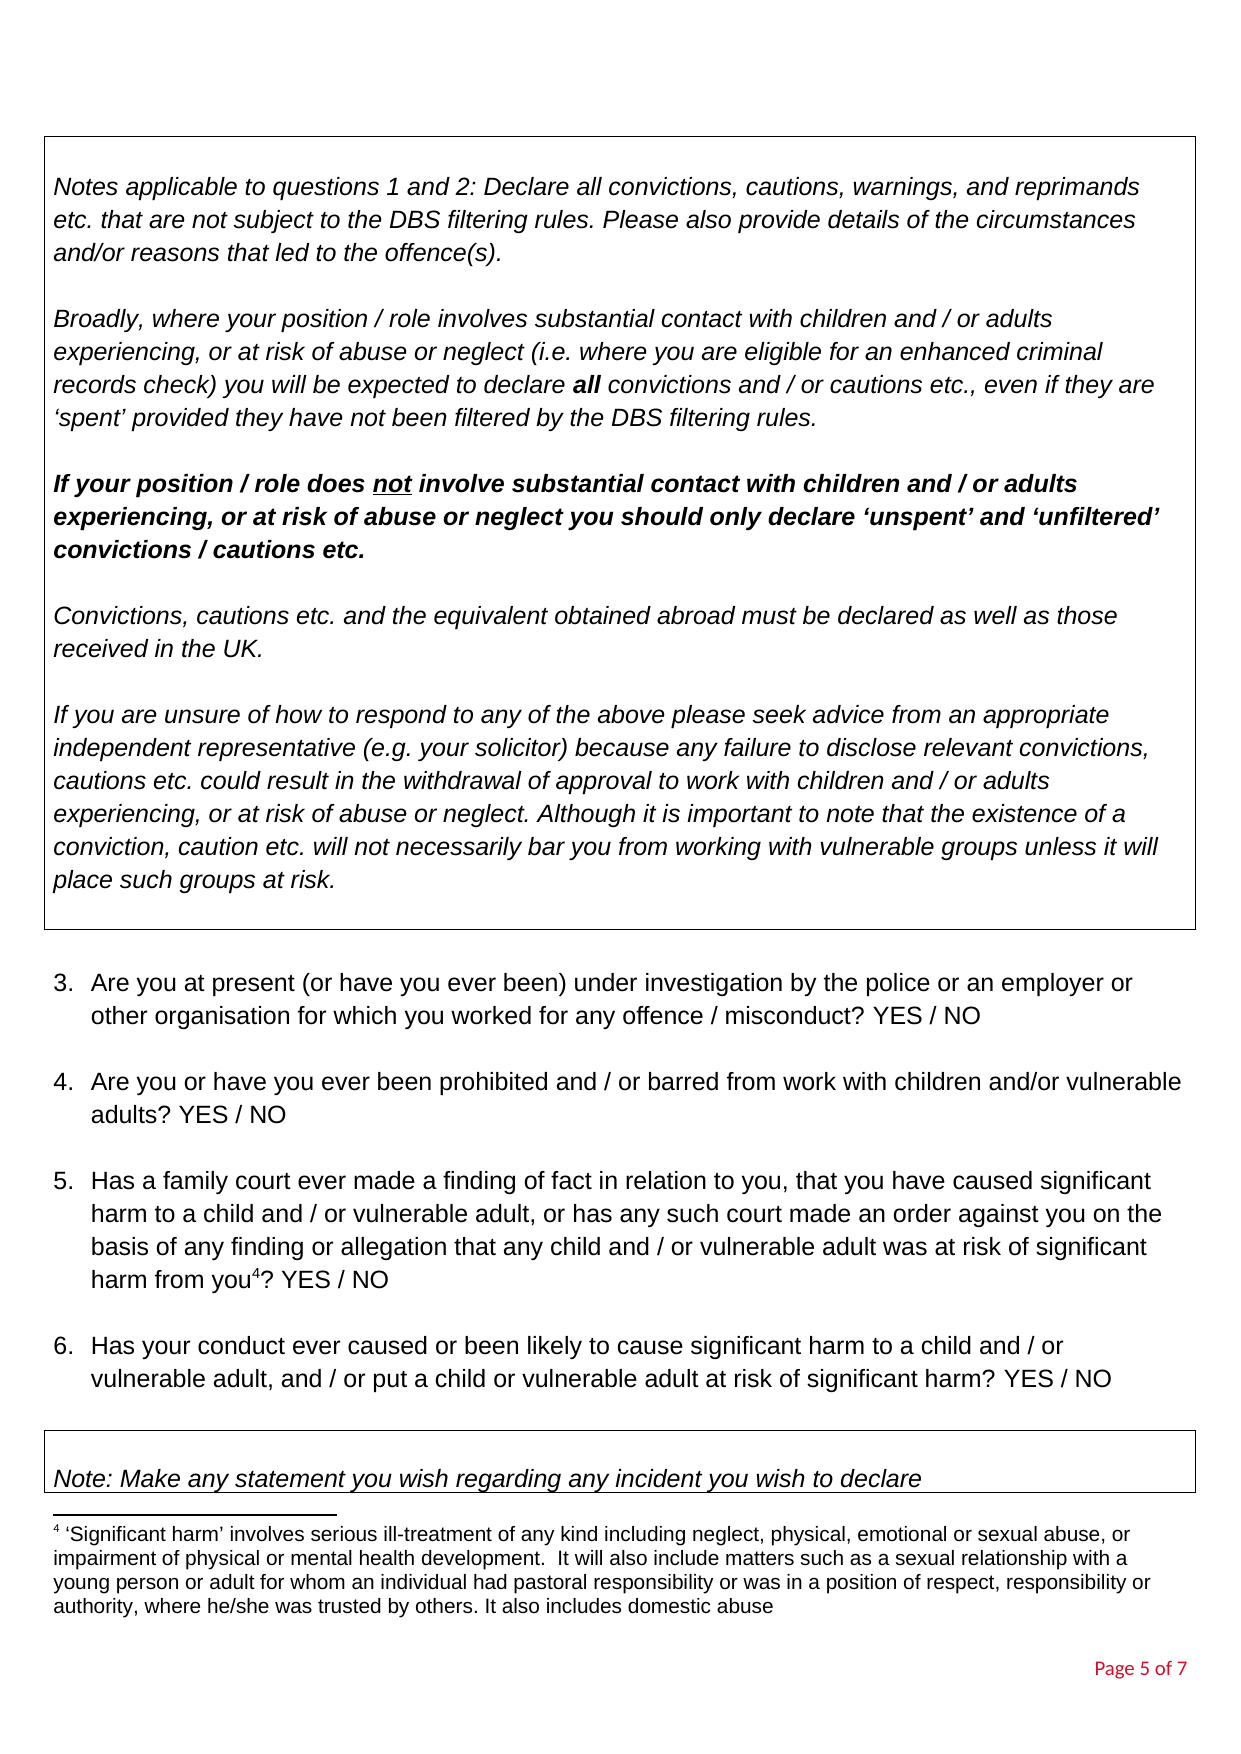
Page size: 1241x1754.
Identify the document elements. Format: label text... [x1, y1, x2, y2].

text Broadly, where your position / role involves substantial contact with children and / or adults experiencing, or at risk of abuse or neglect (i.e. where you are eligible for an enhanced criminal records check) you will be expected to declare all convictions and / or cautions etc., even if they are ‘spent’ provided they have not been filtered by the DBS filtering rules. [45, 301, 1195, 432]
text Note: Make any statement you wish regarding any incident you wish to declare [45, 1431, 1195, 1492]
list Has a family court ever made a finding of fact in relation to you, that you have caused significant harm to a child and / or vulnerable adult, or has any such court made an order against you on the basis of any finding or allegation that any child and / or vulnerable adult was at risk of significant harm from you? YES / NO [53, 1166, 1187, 1293]
text If your position / role does not involve substantial contact with children and / or adults experiencing, or at risk of abuse or neglect you should only declare ‘unspent’ and ‘unfiltered’ convictions / cautions etc. [45, 466, 1195, 564]
list Has your conduct ever caused or been likely to cause significant harm to a child and / or vulnerable adult, and / or put a child or vulnerable adult at risk of significant harm? YES / NO [53, 1331, 1187, 1393]
text If you are unsure of how to respond to any of the above please seek advice from an appropriate independent representative (e.g. your solicitor) because any failure to disclose relevant convictions, cautions etc. could result in the withdrawal of approval to work with children and / or adults experiencing, or at risk of abuse or neglect. Although it is important to note that the existence of a conviction, caution etc. will not necessarily bar you from working with vulnerable groups unless it will place such groups at risk. [45, 664, 1195, 894]
text Convictions, cautions etc. and the equivalent obtained abroad must be declared as well as those received in the UK. [45, 598, 1195, 663]
text Notes applicable to questions 1 and 2: Declare all convictions, cautions, warnings, and reprimands etc. that are not subject to the DBS filtering rules. Please also provide details of the circumstances and/or reasons that led to the offence(s). [45, 169, 1195, 267]
list Are you at present (or have you ever been) under investigation by the police or an employer or other organisation for which you worked for any offence / misconduct? YES / NO [53, 968, 1187, 1029]
list Are you or have you ever been prohibited and / or barred from work with children and/or vulnerable adults? YES / NO [53, 1067, 1187, 1128]
